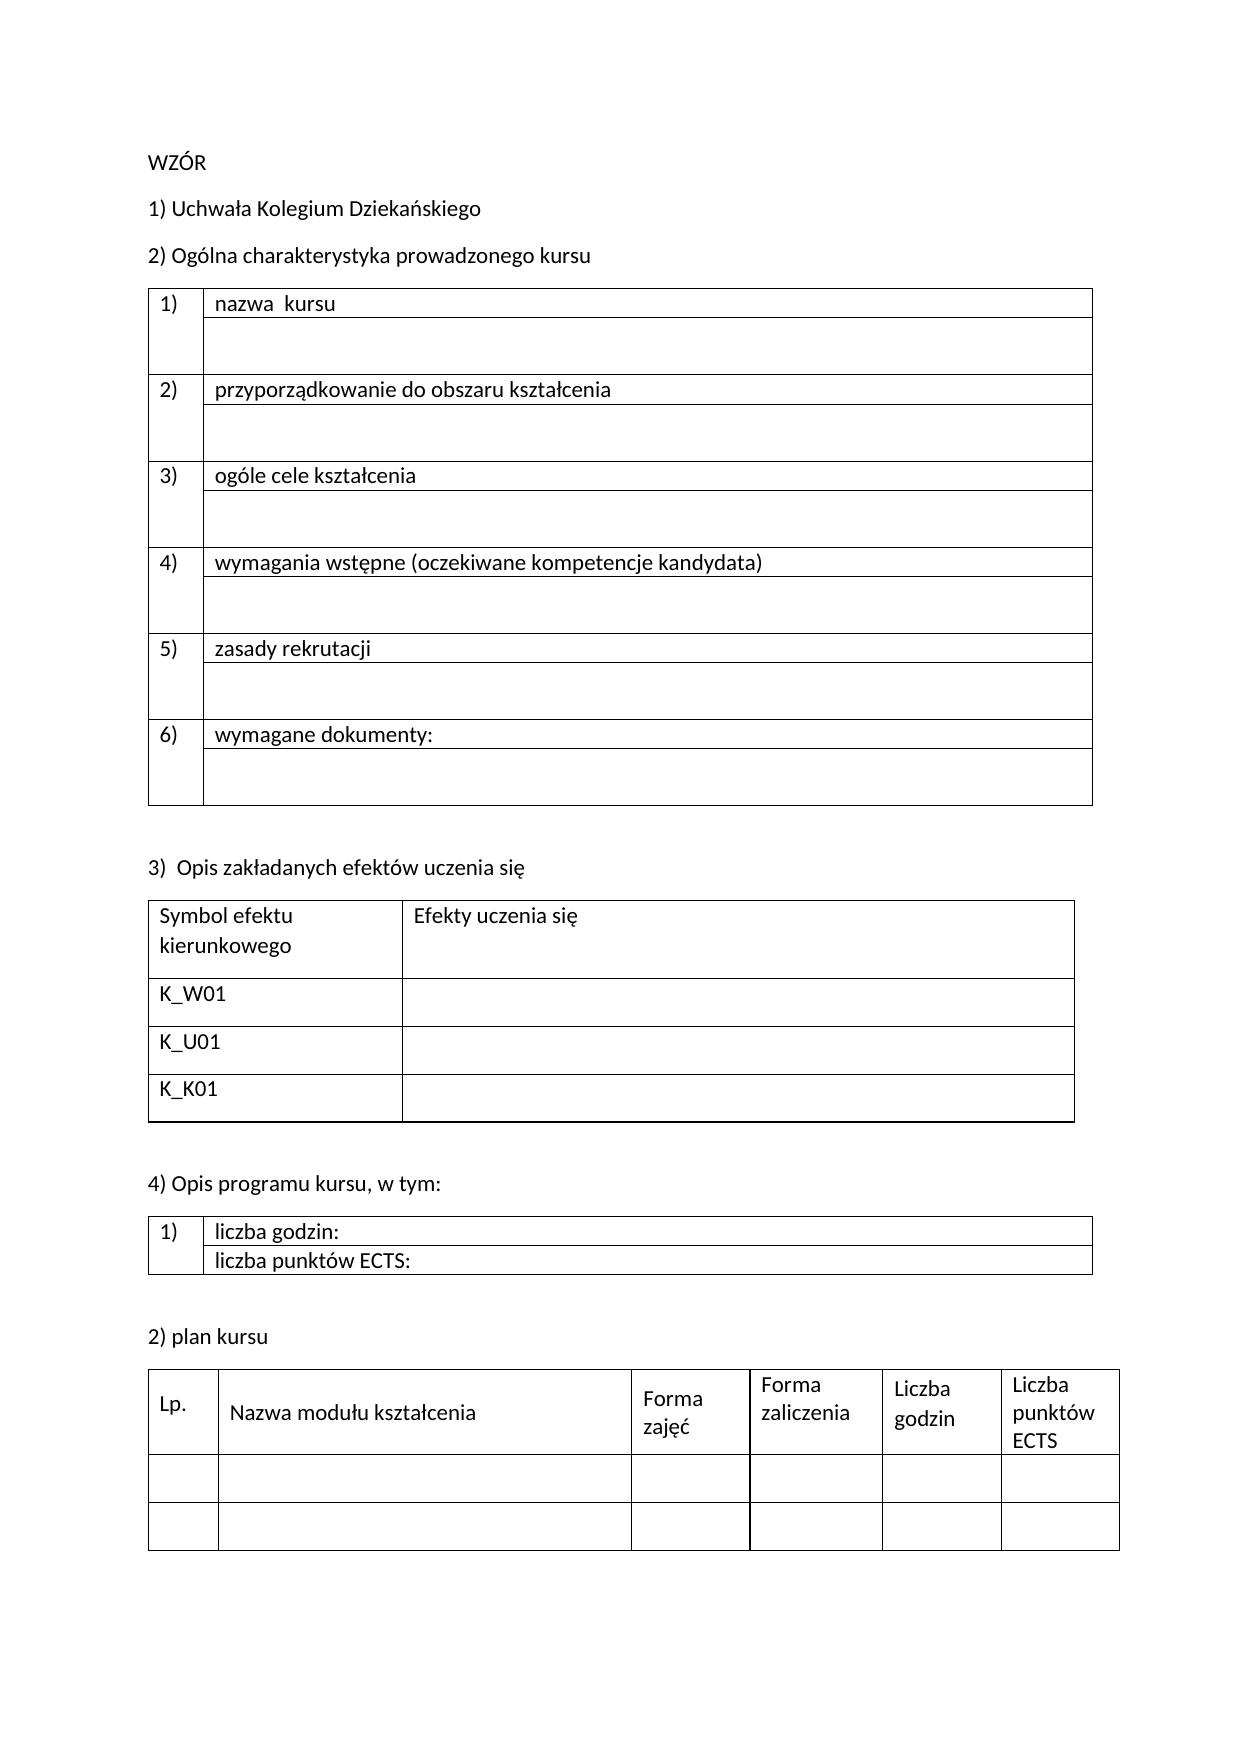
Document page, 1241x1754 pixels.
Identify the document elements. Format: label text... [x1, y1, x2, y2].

table_header Efekty uczenia się [403, 901, 1074, 978]
table_cell wymagane dokumenty: [204, 720, 1092, 748]
table_cell [403, 1075, 1074, 1121]
table_header Symbol efektu kierunkowego [149, 901, 402, 978]
table_cell [1002, 1503, 1119, 1550]
text 2) Ogólna charakterystyka prowadzonego kursu [148, 241, 1093, 269]
table_cell [204, 491, 1092, 547]
table_cell [632, 1503, 749, 1550]
table_header Forma zajęć [632, 1370, 749, 1454]
table_cell [204, 749, 1092, 805]
table_header 1) [149, 289, 203, 374]
table_cell ogóle cele kształcenia [204, 462, 1092, 489]
text 4) Opis programu kursu, w tym: [148, 1169, 1093, 1197]
table_cell [751, 1455, 882, 1502]
table_cell K_W01 [149, 979, 402, 1026]
table_cell [883, 1503, 1001, 1550]
table_cell 3) [149, 462, 203, 547]
table_cell [219, 1503, 631, 1550]
table_cell 4) [149, 548, 203, 633]
table_header Forma zaliczenia [751, 1370, 882, 1454]
table_cell [1002, 1455, 1119, 1502]
table_cell wymagania wstępne (oczekiwane kompetencje kandydata) [204, 548, 1092, 576]
text 3) Opis zakładanych efektów uczenia się [148, 853, 1093, 881]
table_cell [403, 979, 1074, 1026]
table_cell [632, 1455, 749, 1502]
table_cell [149, 1503, 218, 1550]
table_cell K_U01 [149, 1027, 402, 1073]
table_cell [403, 1027, 1074, 1073]
table_cell 6) [149, 720, 203, 805]
table_header Lp. [149, 1370, 218, 1454]
table_header Liczba punktów ECTS [1002, 1370, 1119, 1454]
table_header Liczba godzin [883, 1370, 1001, 1454]
table_cell zasady rekrutacji [204, 634, 1092, 662]
table_cell [204, 663, 1092, 719]
table_cell [219, 1455, 631, 1502]
table_header Nazwa modułu kształcenia [219, 1370, 631, 1454]
table_cell [204, 577, 1092, 633]
table_cell [149, 1455, 218, 1502]
table_cell 2) [149, 375, 203, 461]
table_cell [204, 405, 1092, 461]
table_cell K_K01 [149, 1075, 402, 1121]
table_cell liczba punktów ECTS: [204, 1246, 1092, 1274]
table_header 1) [149, 1217, 203, 1274]
text 2) plan kursu [148, 1322, 1093, 1350]
table_cell [751, 1503, 882, 1550]
table_header liczba godzin: [204, 1217, 1092, 1245]
text WZÓR [148, 148, 1093, 176]
table_cell [204, 318, 1092, 374]
table_cell przyporządkowanie do obszaru kształcenia [204, 375, 1092, 403]
text 1) Uchwała Kolegium Dziekańskiego [148, 194, 1093, 222]
table_header nazwa kursu [204, 289, 1092, 317]
table_cell [883, 1455, 1001, 1502]
table_cell 5) [149, 634, 203, 719]
